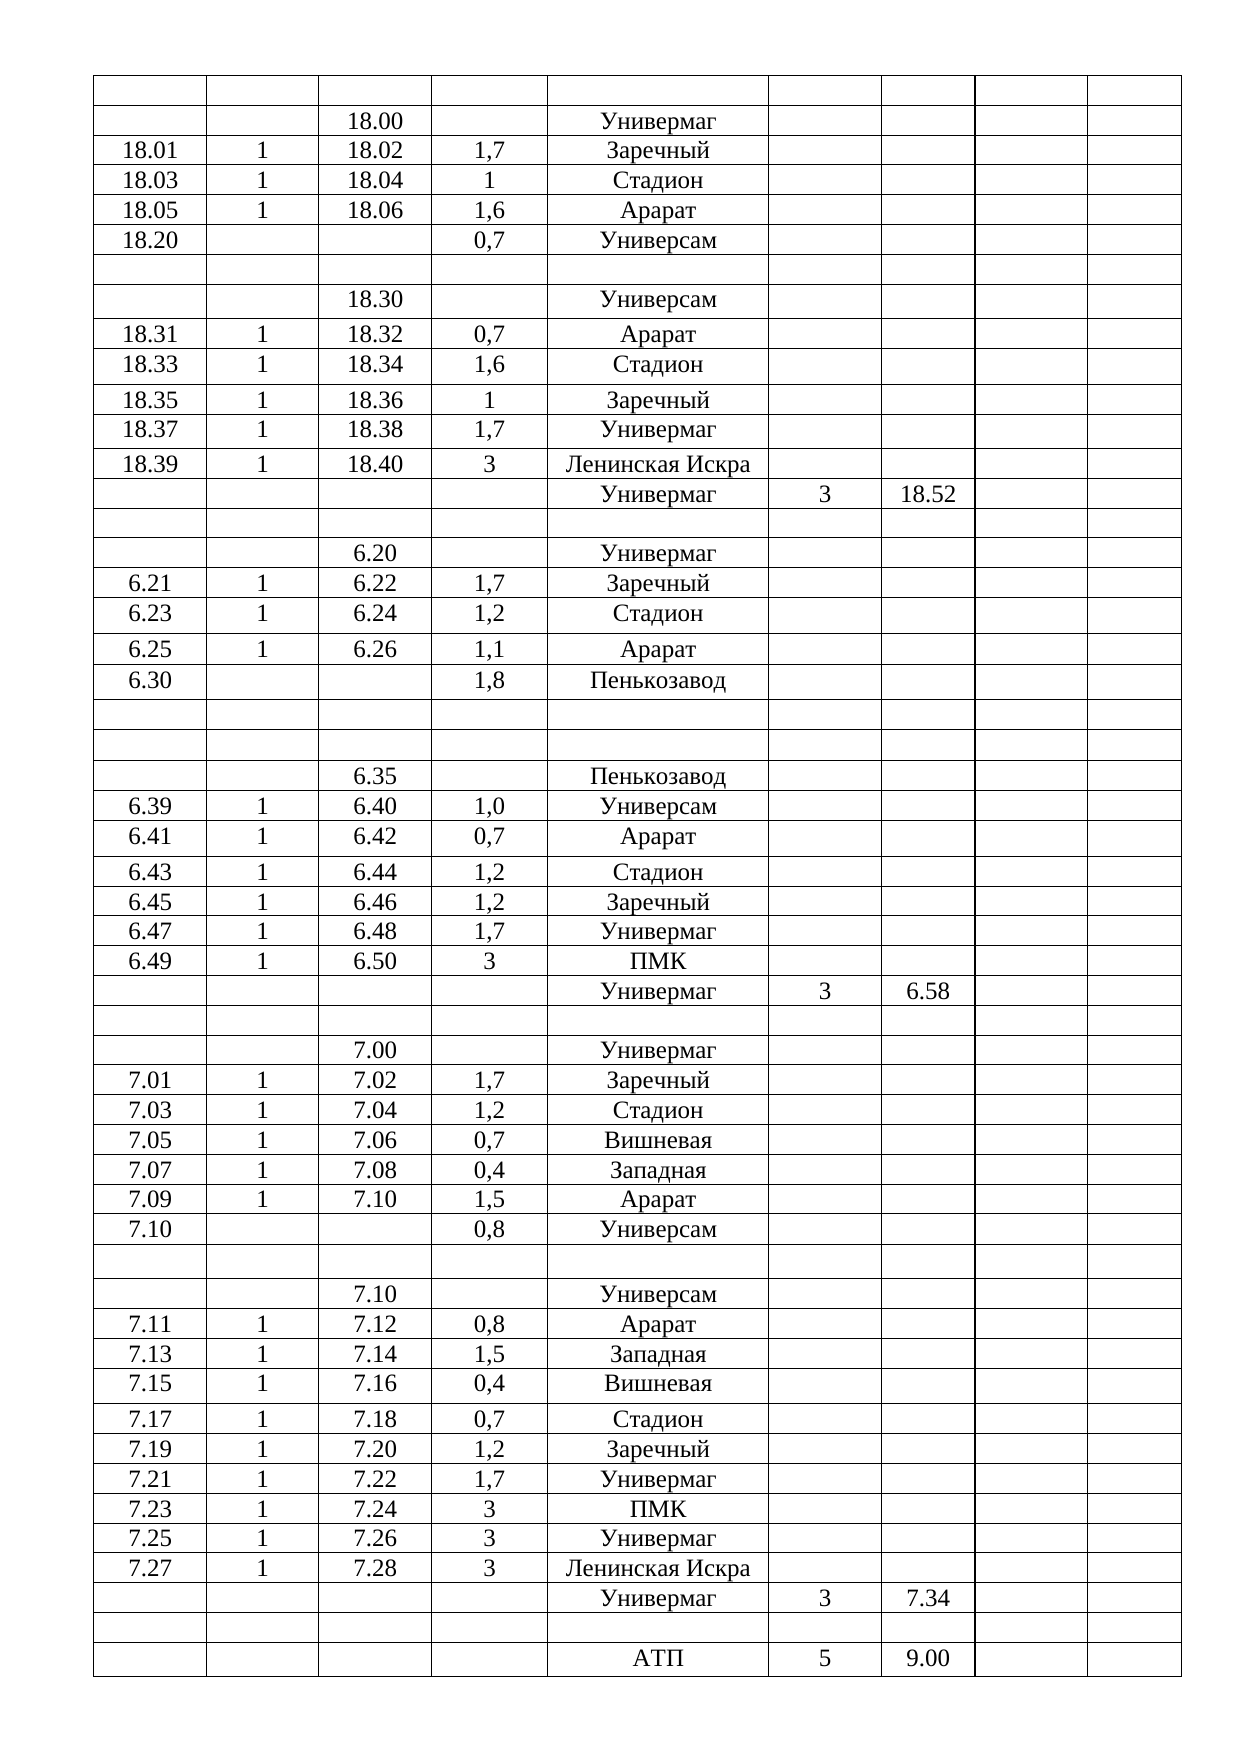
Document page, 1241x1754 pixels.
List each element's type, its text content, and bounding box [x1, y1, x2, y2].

table_cell 0,7 [432, 821, 547, 856]
table_cell [94, 538, 206, 567]
table_cell [1088, 791, 1181, 820]
table_cell 7.11 [94, 1309, 206, 1338]
table_cell Стадион [548, 1404, 768, 1433]
table_cell [1088, 1643, 1181, 1676]
table_cell [319, 509, 431, 537]
table_cell 3 [769, 1583, 881, 1612]
table_cell [1088, 255, 1181, 283]
table_cell [319, 479, 431, 507]
table_cell [1088, 1464, 1181, 1493]
table_cell [882, 761, 974, 790]
table_cell [769, 568, 881, 597]
table_cell [882, 568, 974, 597]
table_cell 18.20 [94, 225, 206, 254]
table_cell Западная [548, 1155, 768, 1183]
table_cell [319, 76, 431, 105]
table_cell [94, 106, 206, 134]
table_cell [207, 1583, 318, 1612]
table_cell [432, 479, 547, 507]
table_cell 1 [207, 791, 318, 820]
table_cell [976, 285, 1087, 318]
table_cell [976, 106, 1087, 134]
table_cell [976, 857, 1087, 886]
table_cell [432, 509, 547, 537]
table_cell [1088, 1583, 1181, 1612]
table_cell 1 [207, 634, 318, 664]
table_cell [94, 1006, 206, 1034]
table_cell Универсам [548, 1279, 768, 1308]
table_cell 7.04 [319, 1095, 431, 1124]
table_cell 1 [207, 1339, 318, 1367]
table_cell 1,5 [432, 1185, 547, 1213]
table_cell [976, 634, 1087, 664]
table_cell [432, 1613, 547, 1642]
table_cell 18.06 [319, 195, 431, 224]
table_cell [319, 1214, 431, 1244]
table_cell [1088, 479, 1181, 507]
table_cell [769, 1279, 881, 1308]
table_cell [882, 449, 974, 478]
table_cell [976, 1006, 1087, 1034]
table_cell [1088, 761, 1181, 790]
table_cell [976, 1464, 1087, 1493]
table_cell [769, 1464, 881, 1493]
table_cell [976, 136, 1087, 164]
table_cell [976, 1309, 1087, 1338]
table_cell [769, 106, 881, 134]
table_cell 6.35 [319, 761, 431, 790]
table_cell [769, 761, 881, 790]
table_cell [1088, 887, 1181, 915]
table_cell [882, 1155, 974, 1183]
table_cell 6.48 [319, 916, 431, 945]
table_cell 1 [207, 887, 318, 915]
table_cell 6.45 [94, 887, 206, 915]
table_cell 1 [207, 195, 318, 224]
table_cell [882, 821, 974, 856]
table_cell [1088, 1339, 1181, 1367]
table_cell [976, 76, 1087, 105]
table_cell 18.35 [94, 385, 206, 413]
table_cell 18.04 [319, 165, 431, 194]
table_cell 6.46 [319, 887, 431, 915]
table_cell 3 [432, 1494, 547, 1522]
table_cell 1 [207, 1095, 318, 1124]
table_cell [319, 700, 431, 729]
table_cell 7.08 [319, 1155, 431, 1183]
table_cell 18.32 [319, 319, 431, 348]
table_cell [207, 538, 318, 567]
table_cell 18.00 [319, 106, 431, 134]
table_cell 6.21 [94, 568, 206, 597]
table_cell 6.22 [319, 568, 431, 597]
table_cell Вишневая [548, 1369, 768, 1403]
table_cell [94, 1583, 206, 1612]
table_cell [769, 285, 881, 318]
table_cell [432, 285, 547, 318]
table_cell [882, 1339, 974, 1367]
table_cell [207, 761, 318, 790]
table_cell [1088, 1245, 1181, 1278]
table_cell [769, 1155, 881, 1183]
table_cell 3 [432, 1553, 547, 1582]
table_cell 7.01 [94, 1065, 206, 1094]
table_cell [769, 449, 881, 478]
table_cell [1088, 821, 1181, 856]
table_cell [548, 509, 768, 537]
table_cell [769, 225, 881, 254]
table_cell 7.21 [94, 1464, 206, 1493]
table_cell 18.03 [94, 165, 206, 194]
table_cell 1 [207, 1464, 318, 1493]
table_cell [1088, 1095, 1181, 1124]
table_cell [769, 665, 881, 699]
table_cell 18.38 [319, 415, 431, 448]
table_cell 7.05 [94, 1125, 206, 1154]
table_cell [1088, 665, 1181, 699]
table_cell [769, 1369, 881, 1403]
table_cell 1 [207, 946, 318, 975]
table_cell [882, 1036, 974, 1064]
table_cell [769, 1553, 881, 1582]
table_cell [976, 385, 1087, 413]
table_cell Пенькозавод [548, 761, 768, 790]
table_cell [207, 1245, 318, 1278]
table_cell [769, 1404, 881, 1433]
table_cell [976, 1125, 1087, 1154]
table_cell [882, 1369, 974, 1403]
table_cell [319, 1643, 431, 1676]
table_cell [1088, 568, 1181, 597]
table_cell [432, 76, 547, 105]
table_cell 7.09 [94, 1185, 206, 1213]
table_cell [94, 1245, 206, 1278]
table_cell [976, 1279, 1087, 1308]
table_cell [882, 165, 974, 194]
table_cell 1,6 [432, 195, 547, 224]
table_cell 1 [207, 415, 318, 448]
table_cell 7.15 [94, 1369, 206, 1403]
table_cell [882, 349, 974, 384]
table_cell 7.06 [319, 1125, 431, 1154]
table_cell 7.10 [319, 1185, 431, 1213]
table_cell [1088, 634, 1181, 664]
table_cell [319, 665, 431, 699]
table_cell [94, 761, 206, 790]
table_cell [976, 1245, 1087, 1278]
table_cell [769, 76, 881, 105]
table_cell [432, 761, 547, 790]
table_cell [882, 1464, 974, 1493]
table_cell [769, 509, 881, 537]
table_cell [548, 1245, 768, 1278]
table_cell 7.14 [319, 1339, 431, 1367]
table_cell [882, 225, 974, 254]
table_cell [976, 1524, 1087, 1552]
table_cell [1088, 1185, 1181, 1213]
table_cell [432, 1643, 547, 1676]
table_cell [976, 1065, 1087, 1094]
table_cell 3 [432, 449, 547, 478]
table_cell [94, 479, 206, 507]
table_cell [1088, 106, 1181, 134]
table_cell [1088, 225, 1181, 254]
table_cell 6.25 [94, 634, 206, 664]
table_cell [769, 730, 881, 760]
table_cell [769, 1065, 881, 1094]
table_cell [769, 1036, 881, 1064]
table_cell [976, 821, 1087, 856]
table_cell 1 [207, 385, 318, 413]
table_cell [976, 791, 1087, 820]
table_cell Стадион [548, 598, 768, 633]
table_cell [882, 700, 974, 729]
table_cell [976, 349, 1087, 384]
table_cell [1088, 857, 1181, 886]
table_cell [976, 1369, 1087, 1403]
table_cell [1088, 165, 1181, 194]
table_cell 1,1 [432, 634, 547, 664]
table_cell [882, 1524, 974, 1552]
table_cell [769, 1613, 881, 1642]
table_cell Универсам [548, 225, 768, 254]
table_cell [882, 106, 974, 134]
table_cell 7.12 [319, 1309, 431, 1338]
table_cell [1088, 1309, 1181, 1338]
table_cell 1,7 [432, 136, 547, 164]
table_cell 0,4 [432, 1369, 547, 1403]
table_cell [769, 415, 881, 448]
table_cell [769, 255, 881, 283]
table_cell 18.34 [319, 349, 431, 384]
table_cell [207, 1006, 318, 1034]
table_cell Стадион [548, 1095, 768, 1124]
table_cell [882, 1214, 974, 1244]
table_cell [207, 255, 318, 283]
table_cell 3 [432, 1524, 547, 1552]
table_cell Универмаг [548, 538, 768, 567]
table_cell [882, 509, 974, 537]
table_cell 6.40 [319, 791, 431, 820]
table_cell Заречный [548, 136, 768, 164]
table_cell 18.31 [94, 319, 206, 348]
table_cell [976, 700, 1087, 729]
table_cell 7.07 [94, 1155, 206, 1183]
table_cell 1,7 [432, 916, 547, 945]
table_cell [976, 761, 1087, 790]
table_cell 6.50 [319, 946, 431, 975]
table_cell [1088, 1279, 1181, 1308]
table_cell [769, 700, 881, 729]
table_cell 1,2 [432, 887, 547, 915]
table_cell [769, 887, 881, 915]
table_cell [1088, 1065, 1181, 1094]
table_cell [1088, 1404, 1181, 1433]
table_cell Арарат [548, 634, 768, 664]
table_cell 7.24 [319, 1494, 431, 1522]
table_cell 18.37 [94, 415, 206, 448]
table_cell [432, 976, 547, 1005]
table_cell 6.44 [319, 857, 431, 886]
table_cell [432, 1245, 547, 1278]
table_cell [882, 1006, 974, 1034]
table_cell 0,7 [432, 1125, 547, 1154]
table_cell Универсам [548, 285, 768, 318]
table_cell [769, 385, 881, 413]
table_cell [882, 1553, 974, 1582]
table_cell [94, 509, 206, 537]
table_cell Универмаг [548, 415, 768, 448]
table_cell 9.00 [882, 1643, 974, 1676]
table_cell Универсам [548, 1214, 768, 1244]
table_cell [94, 285, 206, 318]
table_cell [882, 136, 974, 164]
table_cell 0,7 [432, 225, 547, 254]
table_cell [976, 479, 1087, 507]
table_cell 1 [207, 1369, 318, 1403]
table_cell 7.03 [94, 1095, 206, 1124]
table_cell Универмаг [548, 1464, 768, 1493]
table_cell [1088, 1553, 1181, 1582]
table_cell [1088, 76, 1181, 105]
table_cell [1088, 1369, 1181, 1403]
table_cell [1088, 195, 1181, 224]
table_cell [769, 1125, 881, 1154]
table_cell [319, 1006, 431, 1034]
table_cell 1,2 [432, 1434, 547, 1463]
table_cell [1088, 349, 1181, 384]
table_cell [1088, 449, 1181, 478]
table_cell [769, 791, 881, 820]
table_cell 1 [207, 319, 318, 348]
table_cell [769, 1095, 881, 1124]
table_cell Вишневая [548, 1125, 768, 1154]
table_cell [976, 165, 1087, 194]
table_cell [319, 255, 431, 283]
table_cell [207, 76, 318, 105]
table_cell [548, 255, 768, 283]
table_cell [432, 106, 547, 134]
table_cell [432, 1279, 547, 1308]
table_cell [319, 730, 431, 760]
table_cell [976, 1404, 1087, 1433]
table_cell [976, 916, 1087, 945]
table_cell 7.34 [882, 1583, 974, 1612]
table_cell [882, 1494, 974, 1522]
table_cell 0,8 [432, 1214, 547, 1244]
table_cell [882, 76, 974, 105]
table_cell 7.23 [94, 1494, 206, 1522]
table_cell [976, 255, 1087, 283]
table_cell [207, 1036, 318, 1064]
table_cell [976, 538, 1087, 567]
table_cell 6.43 [94, 857, 206, 886]
table_cell [976, 509, 1087, 537]
table_cell [94, 976, 206, 1005]
table_cell [976, 1185, 1087, 1213]
table_cell [1088, 1214, 1181, 1244]
table_cell [432, 255, 547, 283]
table_cell Универсам [548, 791, 768, 820]
table_cell [548, 76, 768, 105]
table_cell 6.39 [94, 791, 206, 820]
table_cell [976, 887, 1087, 915]
table_cell [207, 1613, 318, 1642]
table_cell [319, 976, 431, 1005]
table_cell 1 [432, 385, 547, 413]
table_cell 6.47 [94, 916, 206, 945]
table_cell [432, 538, 547, 567]
table_cell [207, 730, 318, 760]
table_cell [1088, 976, 1181, 1005]
table_cell Ленинская Искра [548, 1553, 768, 1582]
table_cell 7.16 [319, 1369, 431, 1403]
table_cell Стадион [548, 349, 768, 384]
table_cell [976, 1553, 1087, 1582]
table_cell 18.40 [319, 449, 431, 478]
table_cell 18.39 [94, 449, 206, 478]
table_cell [976, 449, 1087, 478]
table_cell [1088, 509, 1181, 537]
table_cell [976, 195, 1087, 224]
table_cell АТП [548, 1643, 768, 1676]
table_cell [976, 1339, 1087, 1367]
table_cell [976, 1214, 1087, 1244]
table_cell Арарат [548, 1309, 768, 1338]
table_cell 1 [207, 136, 318, 164]
table_cell [882, 1245, 974, 1278]
table_cell 1 [207, 349, 318, 384]
table_cell 7.00 [319, 1036, 431, 1064]
table_cell [882, 665, 974, 699]
table_cell [207, 106, 318, 134]
table_cell [94, 255, 206, 283]
table_cell 6.58 [882, 976, 974, 1005]
table_cell 1,2 [432, 598, 547, 633]
table_cell [548, 1006, 768, 1034]
table_cell [976, 1434, 1087, 1463]
table_cell 1 [207, 1494, 318, 1522]
table_cell 1 [207, 1404, 318, 1433]
table_cell [207, 1279, 318, 1308]
table_cell [319, 1613, 431, 1642]
table_cell 0,4 [432, 1155, 547, 1183]
table_cell [882, 1185, 974, 1213]
table_cell 7.22 [319, 1464, 431, 1493]
table_cell 7.25 [94, 1524, 206, 1552]
table_cell [976, 1155, 1087, 1183]
table_cell 1 [207, 1553, 318, 1582]
table_cell [882, 255, 974, 283]
table_cell [548, 700, 768, 729]
table_cell 3 [432, 946, 547, 975]
table_cell 18.05 [94, 195, 206, 224]
table_cell [976, 976, 1087, 1005]
table_cell 18.52 [882, 479, 974, 507]
table_cell [976, 598, 1087, 633]
table_cell ПМК [548, 1494, 768, 1522]
table_cell [769, 634, 881, 664]
table_cell [882, 415, 974, 448]
table_cell 1 [207, 857, 318, 886]
table_cell [432, 1006, 547, 1034]
table_cell [882, 195, 974, 224]
table_cell 6.41 [94, 821, 206, 856]
table_cell Универмаг [548, 1036, 768, 1064]
table_cell 1 [207, 1125, 318, 1154]
table_cell [882, 538, 974, 567]
table_cell [207, 285, 318, 318]
table_cell [94, 700, 206, 729]
table_cell 7.20 [319, 1434, 431, 1463]
table_cell 7.17 [94, 1404, 206, 1433]
table_cell [94, 1643, 206, 1676]
table_cell 7.19 [94, 1434, 206, 1463]
table_cell [882, 1065, 974, 1094]
table_cell 1,7 [432, 1065, 547, 1094]
table_cell [976, 946, 1087, 975]
table_cell 7.10 [319, 1279, 431, 1308]
table_cell Заречный [548, 385, 768, 413]
table_cell Арарат [548, 1185, 768, 1213]
table_cell [976, 1613, 1087, 1642]
table_cell [882, 946, 974, 975]
table_cell [1088, 319, 1181, 348]
table_cell 1,7 [432, 415, 547, 448]
table_cell [769, 1214, 881, 1244]
table_cell [432, 700, 547, 729]
table_cell [769, 319, 881, 348]
table_cell [976, 1095, 1087, 1124]
table_cell [882, 791, 974, 820]
table_cell Универмаг [548, 479, 768, 507]
table_cell [769, 1494, 881, 1522]
table_cell 1 [207, 568, 318, 597]
table_cell 1 [207, 1065, 318, 1094]
table_cell [1088, 946, 1181, 975]
table_cell 1 [207, 1185, 318, 1213]
table_cell [976, 665, 1087, 699]
table_cell Заречный [548, 1434, 768, 1463]
table_cell [882, 916, 974, 945]
table_cell [1088, 916, 1181, 945]
table_cell [207, 1214, 318, 1244]
table_cell [207, 1643, 318, 1676]
table_cell [207, 976, 318, 1005]
table_cell [769, 946, 881, 975]
table_cell Западная [548, 1339, 768, 1367]
table_cell [769, 598, 881, 633]
table_cell Заречный [548, 887, 768, 915]
table_cell [1088, 700, 1181, 729]
table_cell 1,2 [432, 1095, 547, 1124]
table_cell 18.01 [94, 136, 206, 164]
table_cell 7.02 [319, 1065, 431, 1094]
table_cell 6.24 [319, 598, 431, 633]
table_cell [882, 634, 974, 664]
table_cell [882, 598, 974, 633]
table_cell 18.02 [319, 136, 431, 164]
table_cell [207, 509, 318, 537]
table_cell [1088, 385, 1181, 413]
table_cell 6.42 [319, 821, 431, 856]
table_cell [976, 415, 1087, 448]
table_cell 3 [769, 976, 881, 1005]
table_cell [976, 225, 1087, 254]
table_cell Стадион [548, 857, 768, 886]
table_cell [94, 730, 206, 760]
table_cell 1 [207, 598, 318, 633]
table_cell [94, 76, 206, 105]
table_cell 0,8 [432, 1309, 547, 1338]
table_cell [882, 1404, 974, 1433]
table_cell [207, 665, 318, 699]
table_cell [1088, 1434, 1181, 1463]
table_cell 7.13 [94, 1339, 206, 1367]
table_cell 6.26 [319, 634, 431, 664]
table_cell [319, 225, 431, 254]
table_cell 18.33 [94, 349, 206, 384]
table_cell Заречный [548, 1065, 768, 1094]
table_cell [882, 1095, 974, 1124]
table_cell [1088, 1494, 1181, 1522]
table_cell [432, 1036, 547, 1064]
table_cell 1 [207, 1434, 318, 1463]
table_cell [769, 1339, 881, 1367]
table_cell [769, 1245, 881, 1278]
table_cell 7.27 [94, 1553, 206, 1582]
table_cell [976, 568, 1087, 597]
table_cell Арарат [548, 821, 768, 856]
table_cell 1,8 [432, 665, 547, 699]
table_cell [769, 916, 881, 945]
table_cell 5 [769, 1643, 881, 1676]
table_cell 7.26 [319, 1524, 431, 1552]
table_cell 6.30 [94, 665, 206, 699]
table_cell 6.23 [94, 598, 206, 633]
table_cell 6.20 [319, 538, 431, 567]
table_cell Универмаг [548, 916, 768, 945]
table_cell 1 [207, 165, 318, 194]
table_cell [1088, 1006, 1181, 1034]
table_cell 18.36 [319, 385, 431, 413]
table_cell [1088, 136, 1181, 164]
table_cell 1,7 [432, 1464, 547, 1493]
table_cell Стадион [548, 165, 768, 194]
table_cell [769, 1185, 881, 1213]
table_cell [769, 1309, 881, 1338]
table_cell [207, 700, 318, 729]
table_cell 7.18 [319, 1404, 431, 1433]
table_cell [207, 479, 318, 507]
table_cell [882, 1279, 974, 1308]
table_cell [882, 385, 974, 413]
table_cell [882, 857, 974, 886]
table_cell Универмаг [548, 1583, 768, 1612]
table_cell [432, 1583, 547, 1612]
table_cell [882, 285, 974, 318]
table_cell [976, 1036, 1087, 1064]
table_cell [769, 195, 881, 224]
table_cell Заречный [548, 568, 768, 597]
table_cell [769, 165, 881, 194]
table_cell [769, 857, 881, 886]
table_cell [1088, 415, 1181, 448]
table_cell [882, 1125, 974, 1154]
table_cell [94, 1279, 206, 1308]
table_cell [1088, 1125, 1181, 1154]
table_cell [548, 1613, 768, 1642]
table_cell 1 [207, 916, 318, 945]
table_cell [769, 821, 881, 856]
table_cell 7.28 [319, 1553, 431, 1582]
table_cell Ленинская Искра [548, 449, 768, 478]
table_cell [319, 1245, 431, 1278]
table_cell 1 [207, 1309, 318, 1338]
table_cell 18.30 [319, 285, 431, 318]
table_cell [1088, 1524, 1181, 1552]
table_cell Универмаг [548, 976, 768, 1005]
table_cell [769, 349, 881, 384]
table_cell [1088, 1613, 1181, 1642]
table_cell Арарат [548, 195, 768, 224]
table_cell 1 [207, 449, 318, 478]
table_cell Пенькозавод [548, 665, 768, 699]
table_cell 1,2 [432, 857, 547, 886]
table_cell [1088, 1155, 1181, 1183]
table_cell [769, 1006, 881, 1034]
table_cell 6.49 [94, 946, 206, 975]
table_cell 1,5 [432, 1339, 547, 1367]
table_cell [548, 730, 768, 760]
table_cell 1 [207, 1524, 318, 1552]
table_cell [1088, 538, 1181, 567]
table_cell [1088, 598, 1181, 633]
table_cell [976, 730, 1087, 760]
table_cell Арарат [548, 319, 768, 348]
table_cell [1088, 730, 1181, 760]
table_cell [432, 730, 547, 760]
table_cell 3 [769, 479, 881, 507]
table_cell ПМК [548, 946, 768, 975]
table_cell [882, 1309, 974, 1338]
table_cell [882, 319, 974, 348]
table_cell [882, 730, 974, 760]
table_cell [769, 136, 881, 164]
table_cell [94, 1036, 206, 1064]
table_cell 1,6 [432, 349, 547, 384]
table_cell [207, 225, 318, 254]
table_cell [769, 1524, 881, 1552]
table_cell [1088, 285, 1181, 318]
table_cell Универмаг [548, 106, 768, 134]
table_cell 0,7 [432, 319, 547, 348]
table_cell [976, 1494, 1087, 1522]
table_cell [882, 887, 974, 915]
table_cell 0,7 [432, 1404, 547, 1433]
table_cell [1088, 1036, 1181, 1064]
table_cell [319, 1583, 431, 1612]
table_cell [882, 1434, 974, 1463]
table_cell [976, 319, 1087, 348]
table_cell 1 [207, 1155, 318, 1183]
table_cell 1 [207, 821, 318, 856]
table_cell [976, 1643, 1087, 1676]
table_cell 1,0 [432, 791, 547, 820]
table_cell 1 [432, 165, 547, 194]
table_cell [976, 1583, 1087, 1612]
table_cell [94, 1613, 206, 1642]
table_cell Универмаг [548, 1524, 768, 1552]
table_cell 7.10 [94, 1214, 206, 1244]
table_cell 1,7 [432, 568, 547, 597]
table_cell [882, 1613, 974, 1642]
table_cell [769, 538, 881, 567]
table_cell [769, 1434, 881, 1463]
